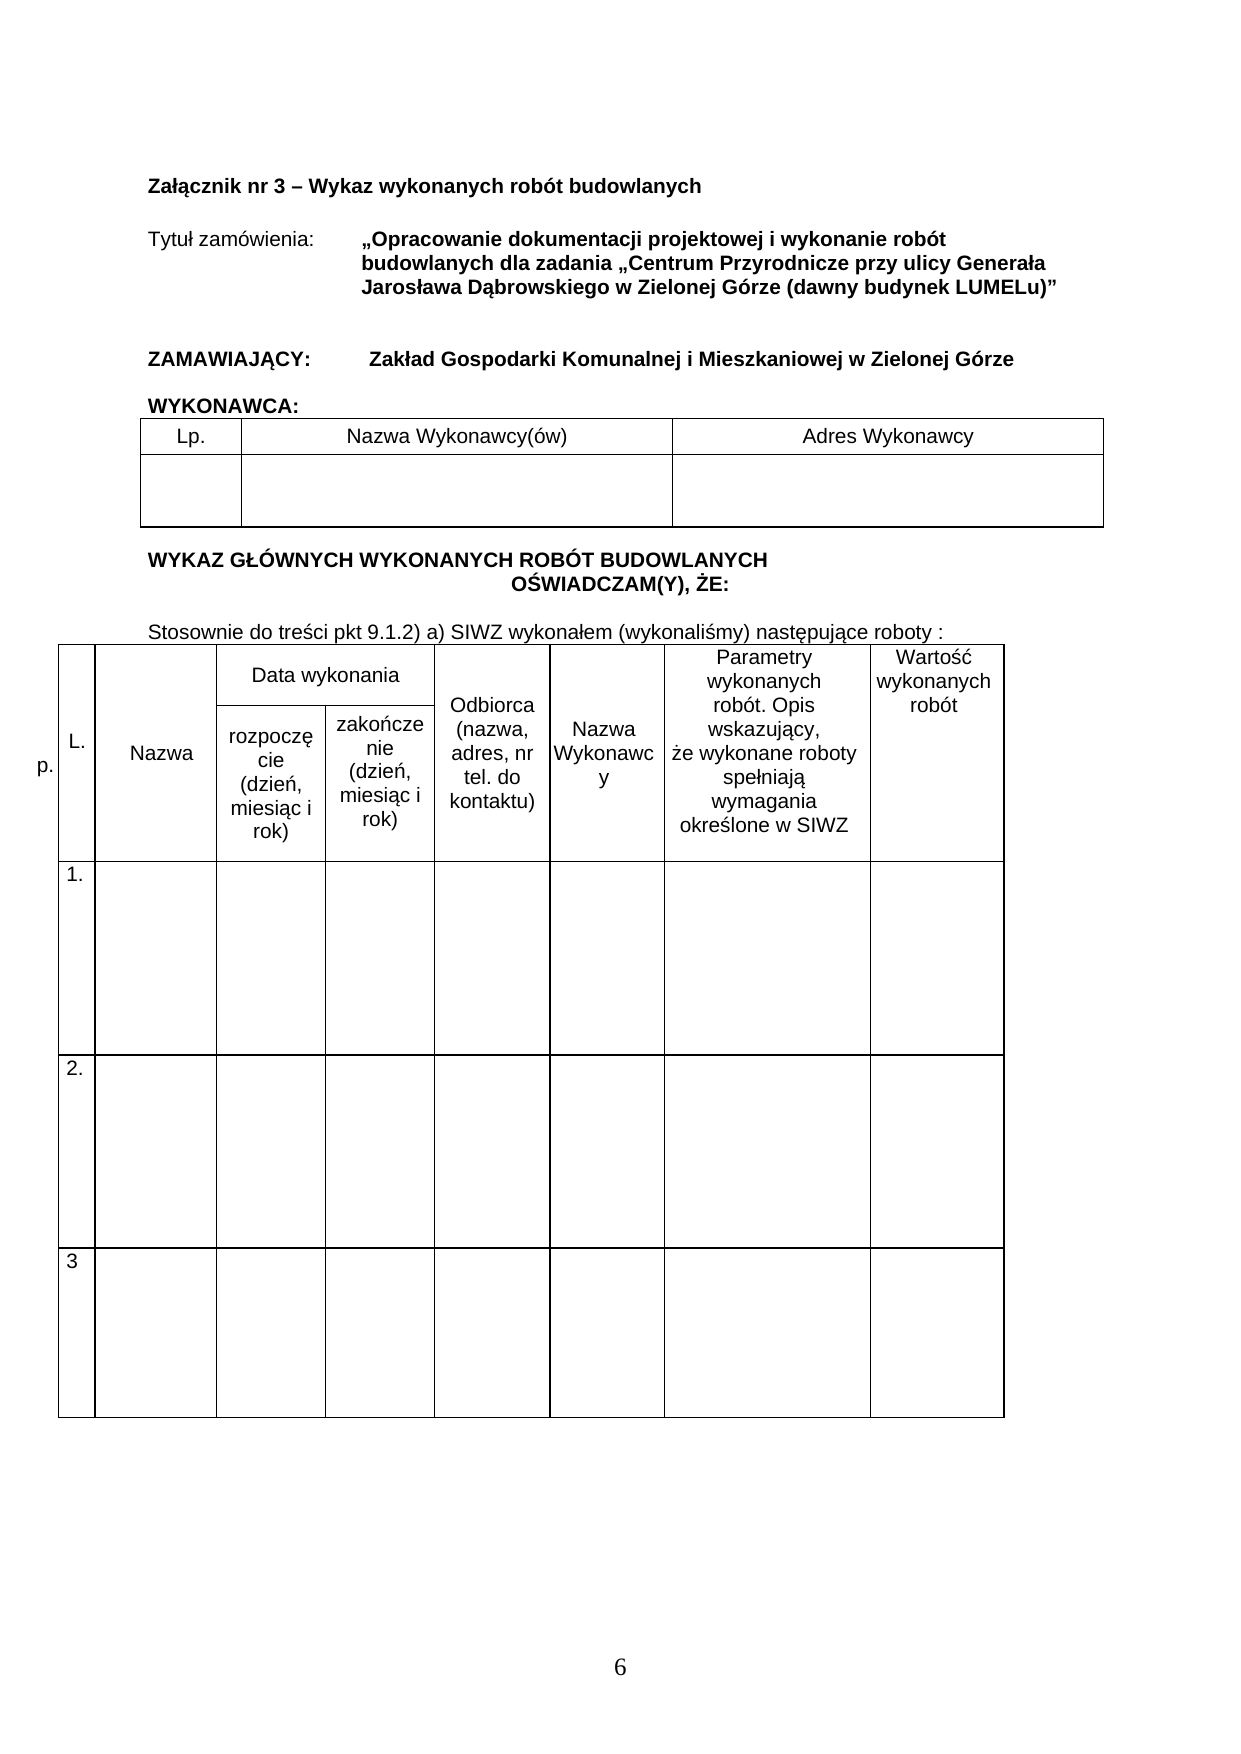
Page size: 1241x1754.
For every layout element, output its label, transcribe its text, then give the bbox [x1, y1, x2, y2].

table_header Nazwa [96, 645, 216, 861]
text WYKAZ GŁÓWNYCH WYKONANYCH ROBÓT BUDOWLANYCH [148, 548, 1093, 572]
table_cell [326, 1249, 434, 1416]
table_cell [96, 1249, 216, 1416]
table_cell [871, 1056, 1003, 1247]
table_cell 2. [59, 1056, 94, 1247]
table_header Tytuł zamówienia: [140, 227, 354, 298]
list WYKONAWCA: [148, 394, 1093, 418]
table_header Adres Wykonawcy [673, 419, 1103, 453]
table_cell [435, 1249, 549, 1416]
table_header Nazwa Wykonawcy [551, 645, 664, 861]
table_header Wartość wykonanych robót [871, 645, 1003, 861]
table_cell 3 [59, 1249, 94, 1416]
table_cell [141, 455, 241, 526]
table_header Lp. [141, 419, 241, 453]
table_cell [217, 1056, 325, 1247]
text Załącznik nr 3 – Wykaz wykonanych robót budowlanych [148, 174, 1093, 198]
table_header L.p. [59, 645, 94, 861]
table_cell [665, 862, 870, 1054]
table_cell [665, 1056, 870, 1247]
text Stosownie do treści pkt 9.1.2) a) SIWZ wykonałem (wykonaliśmy) następujące roboty : [148, 620, 1093, 644]
table_cell [242, 455, 672, 526]
table_cell [665, 1249, 870, 1416]
table_cell [551, 862, 664, 1054]
text OŚWIADCZAM(Y), ŻE: [148, 572, 1093, 596]
table_cell [326, 1056, 434, 1247]
table_header Data wykonania [217, 645, 434, 704]
table_cell [96, 1056, 216, 1247]
table_cell [217, 862, 325, 1054]
table_cell [96, 862, 216, 1054]
table_cell [673, 455, 1103, 526]
table_header Nazwa Wykonawcy(ów) [242, 419, 672, 453]
table_cell [551, 1249, 664, 1416]
table_cell 1. [59, 862, 94, 1054]
table_cell rozpoczęcie (dzień, miesiąc i rok) [217, 706, 325, 861]
table_header Odbiorca (nazwa, adres, nr tel. do kontaktu) [435, 645, 549, 861]
table_cell [551, 1056, 664, 1247]
table_header Parametry wykonanych robót. Opis wskazujący, że wykonane roboty spełniają wymagania określone w SIWZ [665, 645, 870, 861]
table_cell [435, 1056, 549, 1247]
table_header „Opracowanie dokumentacji projektowej i wykonanie robót budowlanych dla zadania „Centrum Przyrodnicze przy ulicy Generała Jarosława Dąbrowskiego w Zielonej Górze (dawny budynek LUMELu)” [354, 227, 1086, 298]
table_cell zakończenie (dzień, miesiąc i rok) [326, 706, 434, 861]
table_cell [217, 1249, 325, 1416]
table_cell [326, 862, 434, 1054]
table_cell [871, 1249, 1003, 1416]
text ZAMAWIAJĄCY: Zakład Gospodarki Komunalnej i Mieszkaniowej w Zielonej Górze [148, 346, 1093, 370]
table_cell [871, 862, 1003, 1054]
table_cell [435, 862, 549, 1054]
